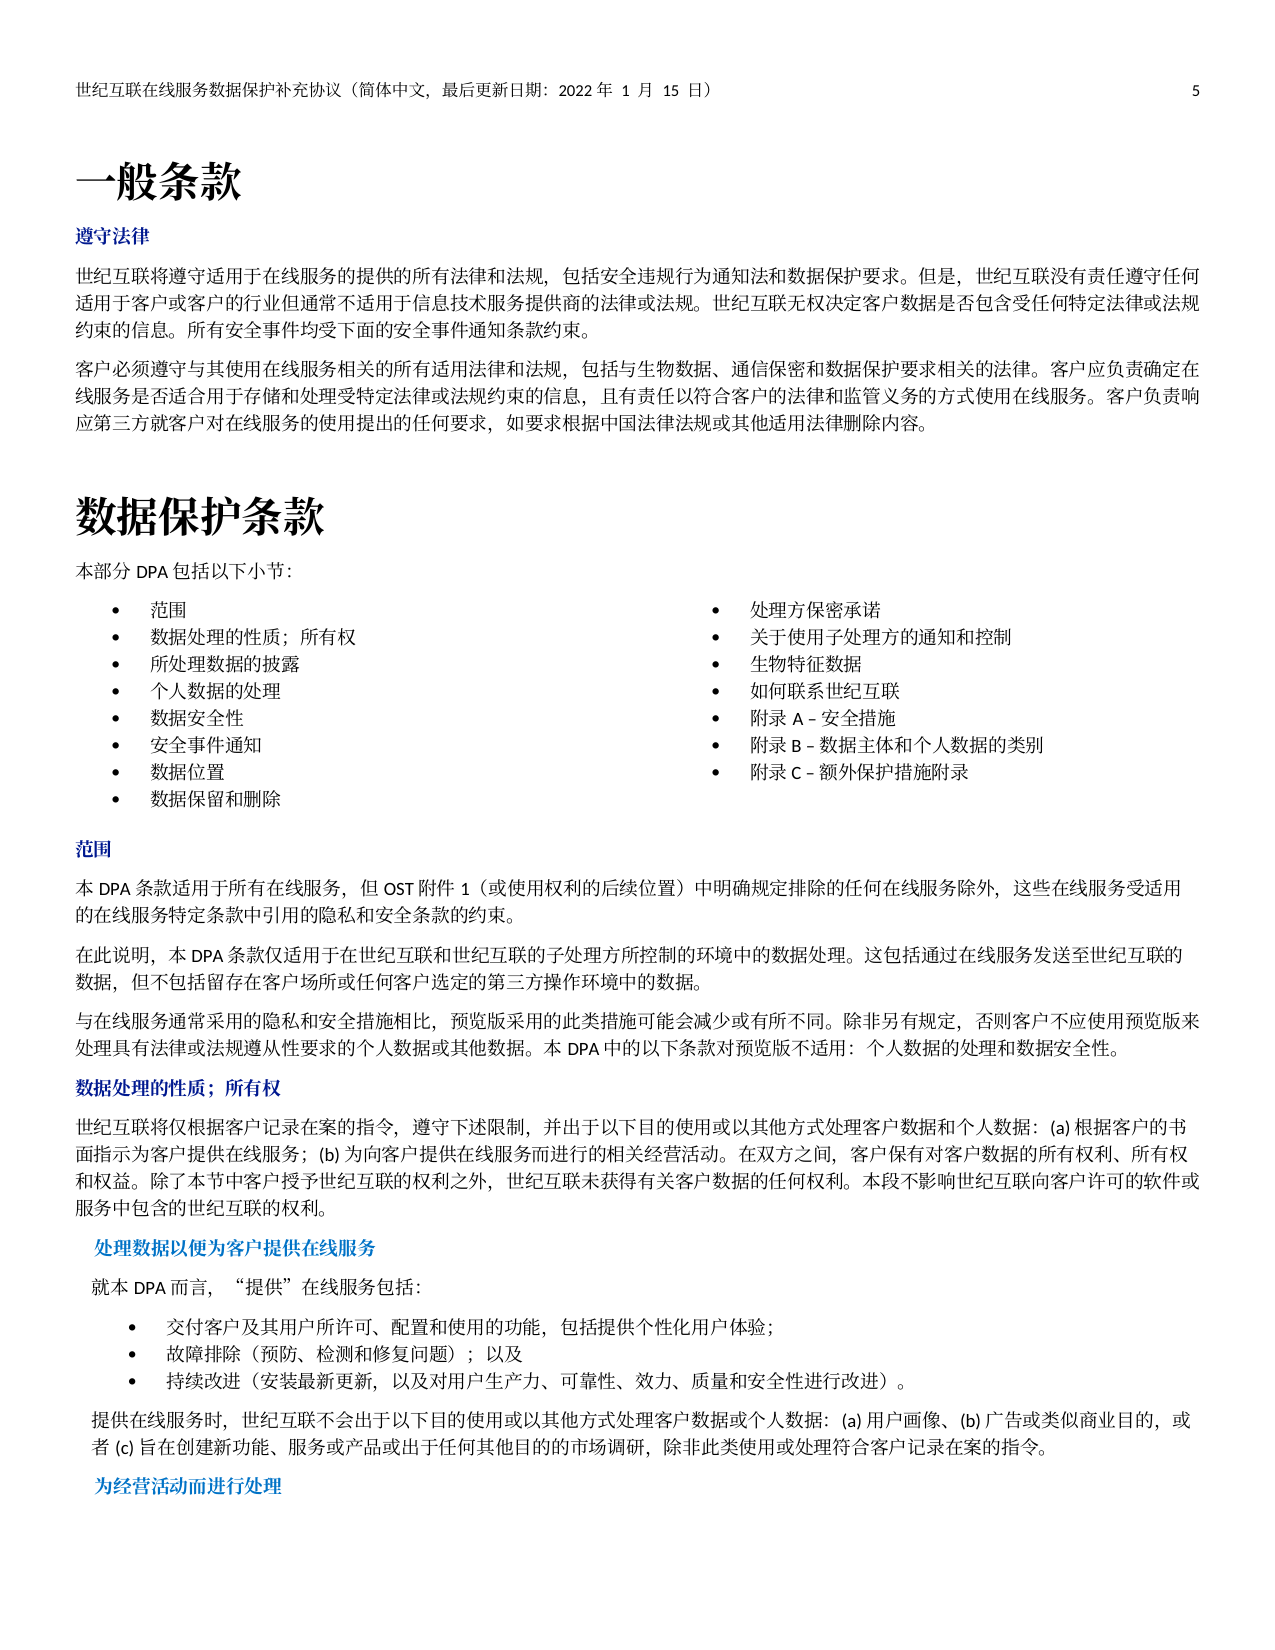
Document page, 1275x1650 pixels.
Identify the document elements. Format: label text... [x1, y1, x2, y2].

list 所处理数据的披露 [112, 650, 600, 677]
list 客户必须遵守与其使用在线服务相关的所有适用法律和法规，包括与生物数据、通信保密和数据保护要求相关的法律。客户应负责确定在线服务是否适合用于存储和处理受特定法律或法规约束的信息，且有责任以符合客户的法律和监管义务的方式使用在线服务。客户负责响应第三方就客户对在线服务的使用提出的任何要求，如要求根据中国法律法规或其他适用法律删除内容。 [75, 355, 1200, 436]
subtitle 一般条款 [75, 150, 1200, 210]
list 本 DPA 条款适用于所有在线服务，但 OST 附件 1（或使用权利的后续位置）中明确规定排除的任何在线服务除外，这些在线服务受适用的在线服务特定条款中引用的隐私和安全条款的约束。 [75, 874, 1200, 928]
subtitle 范围 [75, 835, 1200, 862]
list 关于使用子处理方的通知和控制 [712, 623, 1200, 650]
list 在此说明，本DPA条款仅适用于在世纪互联和世纪互联的子处理方所控制的环境中的数据处理。这包括通过在线服务发送至世纪互联的数据，但不包括留存在客户场所或任何客户选定的第三方操作环境中的数据。 [75, 941, 1200, 995]
list 本部分 DPA 包括以下小节： [75, 557, 1200, 583]
list 数据位置 [112, 758, 600, 785]
subtitle 数据保护条款 [75, 484, 1200, 544]
list 提供在线服务时，世纪互联不会出于以下目的使用或以其他方式处理客户数据或个人数据：(a) 用户画像、(b) 广告或类似商业目的，或者 (c) 旨在创建新功能、服务或产品或出于任何其他目的的市场调研，除非此类使用或处理符合客户记录在案的指令。 [91, 1406, 1200, 1460]
list 数据处理的性质；所有权 [112, 623, 600, 650]
list 世纪互联将仅根据客户记录在案的指令，遵守下述限制，并出于以下目的使用或以其他方式处理客户数据和个人数据：(a) 根据客户的书面指示为客户提供在线服务；(b) 为向客户提供在线服务而进行的相关经营活动。在双方之间，客户保有对客户数据的所有权利、所有权和权益。除了本节中客户授予世纪互联的权利之外，世纪互联未获得有关客户数据的任何权利。本段不影响世纪互联向客户许可的软件或服务中包含的世纪互联的权利。 [75, 1113, 1200, 1221]
list 安全事件通知 [112, 731, 600, 758]
list 与在线服务通常采用的隐私和安全措施相比，预览版采用的此类措施可能会减少或有所不同。除非另有规定，否则客户不应使用预览版来处理具有法律或法规遵从性要求的个人数据或其他数据。本 DPA 中的以下条款对预览版不适用：个人数据的处理和数据安全性。 [75, 1007, 1200, 1061]
list 附录B – 数据主体和个人数据的类别 [712, 731, 1200, 758]
list 交付客户及其用户所许可、配置和使用的功能，包括提供个性化用户体验； [129, 1312, 1200, 1339]
list 如何联系世纪互联 [712, 677, 1200, 704]
list 个人数据的处理 [112, 677, 600, 704]
list 处理方保密承诺 [712, 596, 1200, 623]
list 数据安全性 [112, 704, 600, 731]
list 范围 [112, 596, 600, 623]
list 世纪互联将遵守适用于在线服务的提供的所有法律和法规，包括安全违规行为通知法和数据保护要求。但是，世纪互联没有责任遵守任何适用于客户或客户的行业但通常不适用于信息技术服务提供商的法律或法规。世纪互联无权决定客户数据是否包含受任何特定法律或法规约束的信息。所有安全事件均受下面的安全事件通知条款约束。 [75, 262, 1200, 343]
list 生物特征数据 [712, 650, 1200, 677]
list 处理数据以便为客户提供在线服务 [94, 1233, 1200, 1261]
list 数据保留和删除 [112, 785, 600, 812]
list 持续改进（安装最新更新，以及对用户生产力、可靠性、效力、质量和安全性进行改进）。 [129, 1366, 1200, 1393]
list 附录 A – 安全措施 [712, 704, 1200, 731]
list 故障排除（预防、检测和修复问题）；以及 [129, 1339, 1200, 1366]
list 附录C – 额外保护措施附录 [712, 758, 1200, 785]
subtitle 数据处理的性质；所有权 [75, 1074, 1200, 1101]
subtitle 遵守法律 [75, 222, 1200, 249]
list 就本 DPA 而言，“提供”在线服务包括： [91, 1273, 1200, 1300]
list 为经营活动而进行处理 [94, 1472, 1200, 1499]
